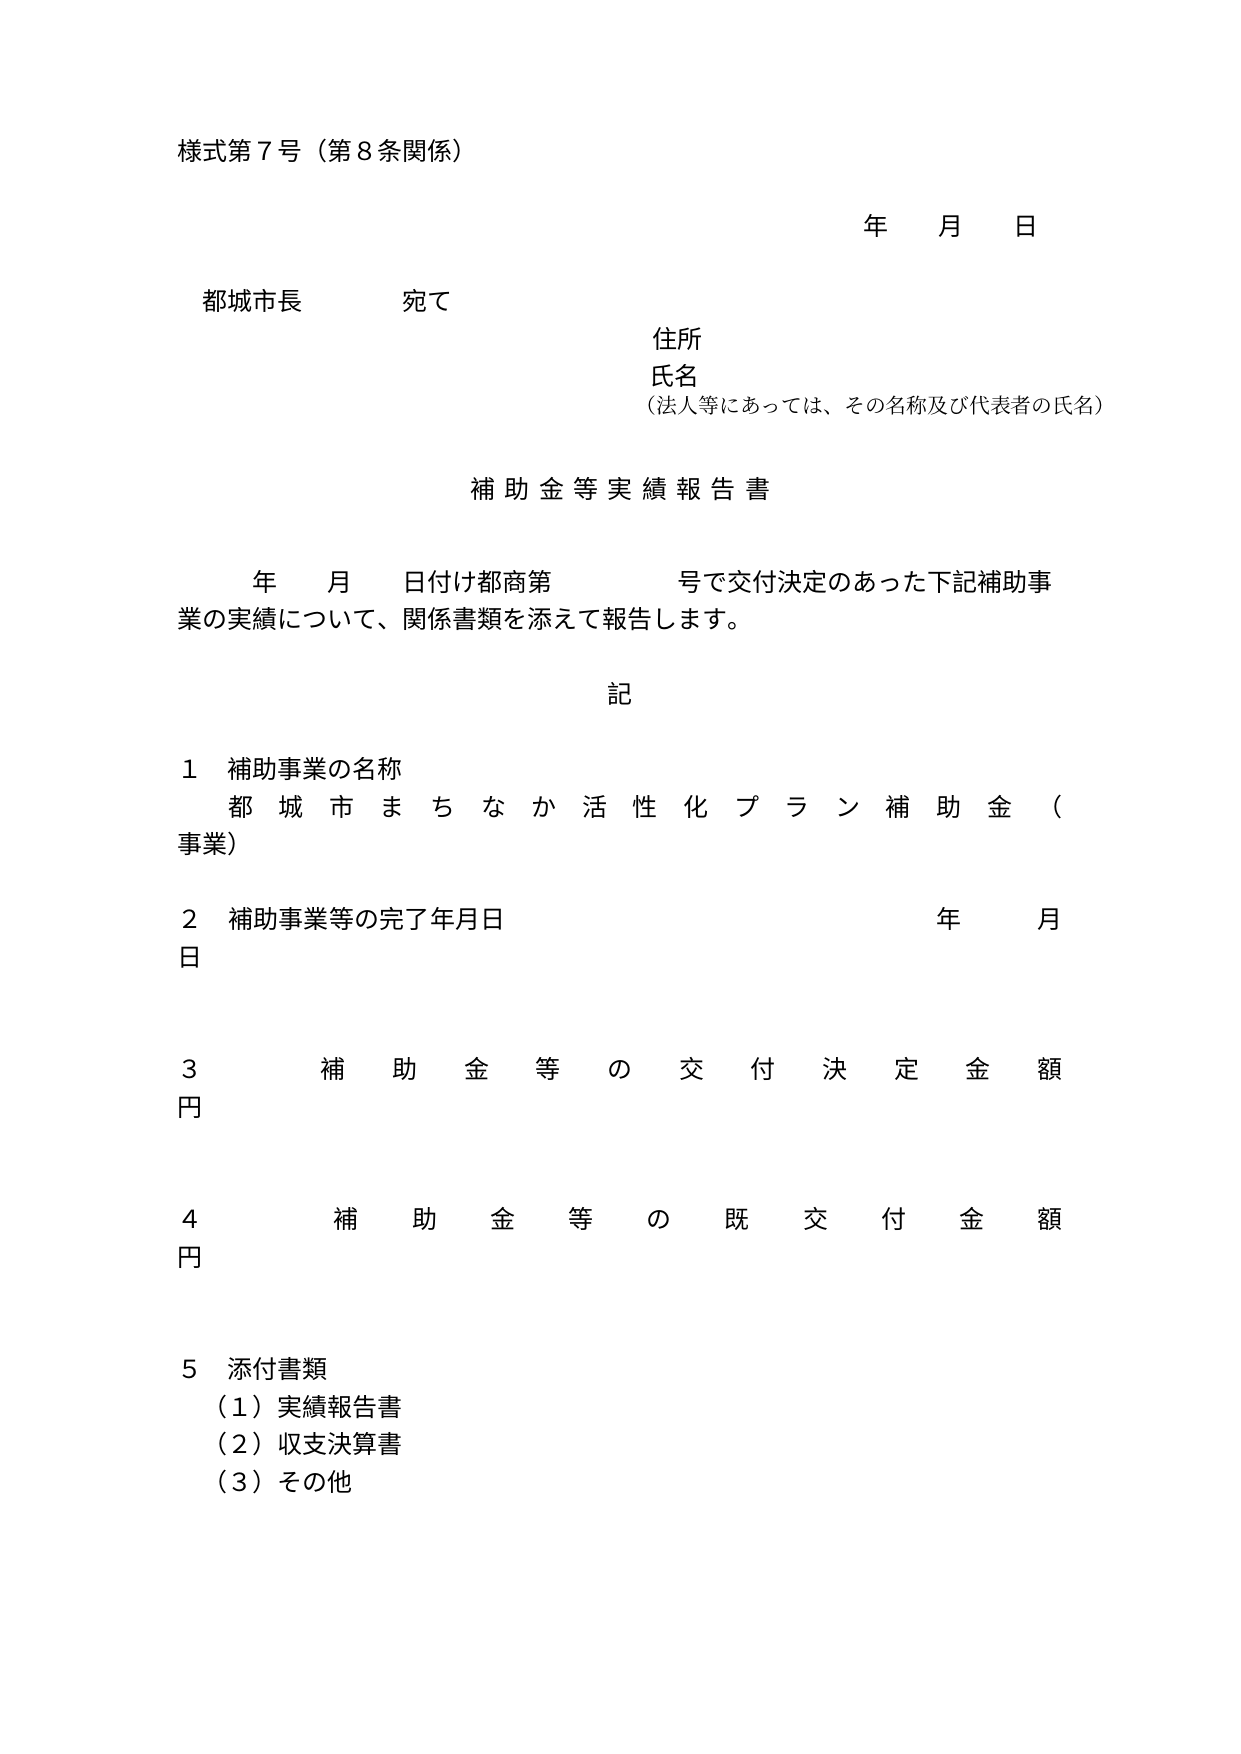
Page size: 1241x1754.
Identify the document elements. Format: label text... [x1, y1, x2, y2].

text ４ 補助金等の既交付金額 円 [177, 1199, 1063, 1274]
text ３ 補助金等の交付決定金額 円 [177, 1049, 1063, 1124]
text （２）収支決算書 [177, 1424, 1063, 1462]
text （３）その他 [177, 1462, 1063, 1499]
text 都城市まちなか活性化プラン補助金（ 事業） [177, 787, 1063, 862]
subtitle 記 [177, 674, 1063, 712]
text 年 月 日付け都商第 号で交付決定のあった下記補助事業の実績について、関係書類を添えて報告します。 [177, 562, 1063, 637]
text （１）実績報告書 [177, 1387, 1063, 1424]
text 年 月 日 [177, 206, 1038, 243]
text ５ 添付書類 [177, 1349, 1063, 1387]
text 氏名 [199, 356, 1063, 393]
text 補助金等実績報告書 [177, 468, 1063, 506]
text 都城市長 宛て [177, 281, 1063, 318]
text ２ 補助事業等の完了年月日 年 月 日 [177, 899, 1063, 974]
text 様式第７号（第８条関係） [177, 131, 1063, 168]
text １ 補助事業の名称 [177, 749, 1063, 787]
text 住所 [177, 318, 1063, 356]
